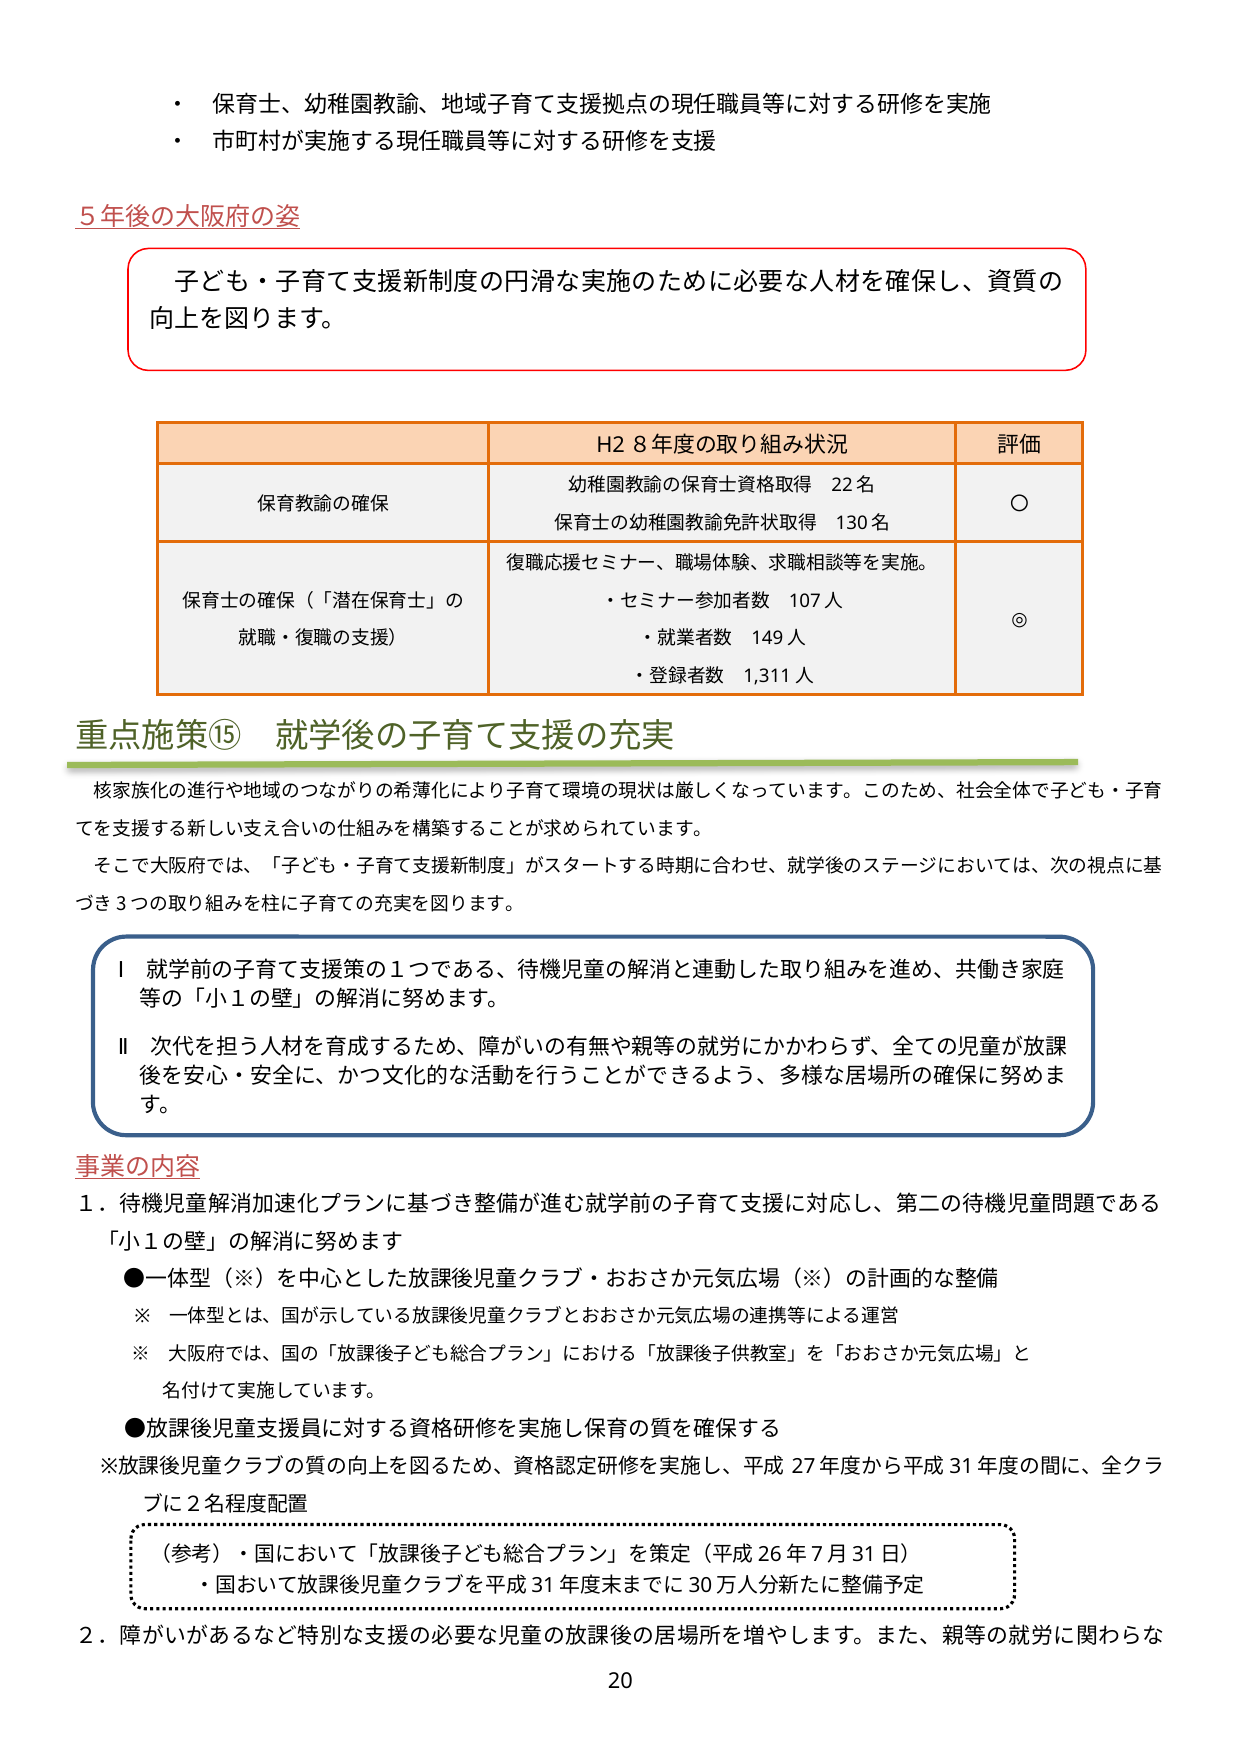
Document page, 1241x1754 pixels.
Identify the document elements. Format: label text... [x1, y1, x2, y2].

table_header H2８年度の取り組み状況 [490, 424, 954, 462]
text 事業の内容 [75, 1146, 1165, 1183]
table_cell 保育教諭の確保 [159, 465, 487, 540]
text ※ 大阪府では、国の「放課後子ども総合プラン」における「放課後子供教室」を「おおさか元気広場」と [75, 1333, 1165, 1371]
text ・ 市町村が実施する現任職員等に対する研修を支援 [75, 121, 1165, 158]
table_cell 復職応援セミナー、職場体験、求職相談等を実施。 ・セミナー参加者数 107人 ・就業者数 149人 ・登録者数 1,311人 [490, 543, 954, 693]
table_cell ◎ [957, 543, 1081, 693]
text ●一体型（※）を中心とした放課後児童クラブ・おおさか元気広場（※）の計画的な整備 [75, 1258, 1165, 1296]
text ５年後の大阪府の姿 [75, 196, 1165, 233]
text そこで大阪府では、「子ども・子育て支援新制度」がスタートする時期に合わせ、就学後のステージにおいては、次の視点に基づき3つの取り組みを柱に子育ての充実を図ります。 [75, 846, 1165, 921]
text １．待機児童解消加速化プランに基づき整備が進む就学前の子育て支援に対応し、第二の待機児童問題である「小１の壁」の解消に努めます [75, 1183, 1165, 1258]
text ※放課後児童クラブの質の向上を図るため、資格認定研修を実施し、平成27年度から平成31年度の間に、全クラブに２名程度配置 [54, 1446, 1165, 1521]
table_cell 幼稚園教諭の保育士資格取得 22名 保育士の幼稚園教諭免許状取得 130名 [490, 465, 954, 540]
text 名付けて実施しています。 [162, 1371, 1165, 1408]
text 重点施策⑮ 就学後の子育て支援の充実 [75, 696, 1165, 771]
table_header [159, 424, 487, 462]
text ・ 保育士、幼稚園教諭、地域子育て支援拠点の現任職員等に対する研修を実施 [75, 83, 1165, 121]
table_cell 保育士の確保（「潜在保育士」の 就職・復職の支援） [159, 543, 487, 693]
text ●放課後児童支援員に対する資格研修を実施し保育の質を確保する [54, 1408, 1165, 1446]
text ※ 一体型とは、国が示している放課後児童クラブとおおさか元気広場の連携等による運営 [97, 1296, 1165, 1333]
table_header 評価 [957, 424, 1081, 462]
text 核家族化の進行や地域のつながりの希薄化により子育て環境の現状は厳しくなっています。このため、社会全体で子ども・子育てを支援する新しい支え合いの仕組みを構築することが求められています。 [75, 771, 1165, 846]
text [75, 1615, 1165, 1652]
table_cell 〇 [957, 465, 1081, 540]
